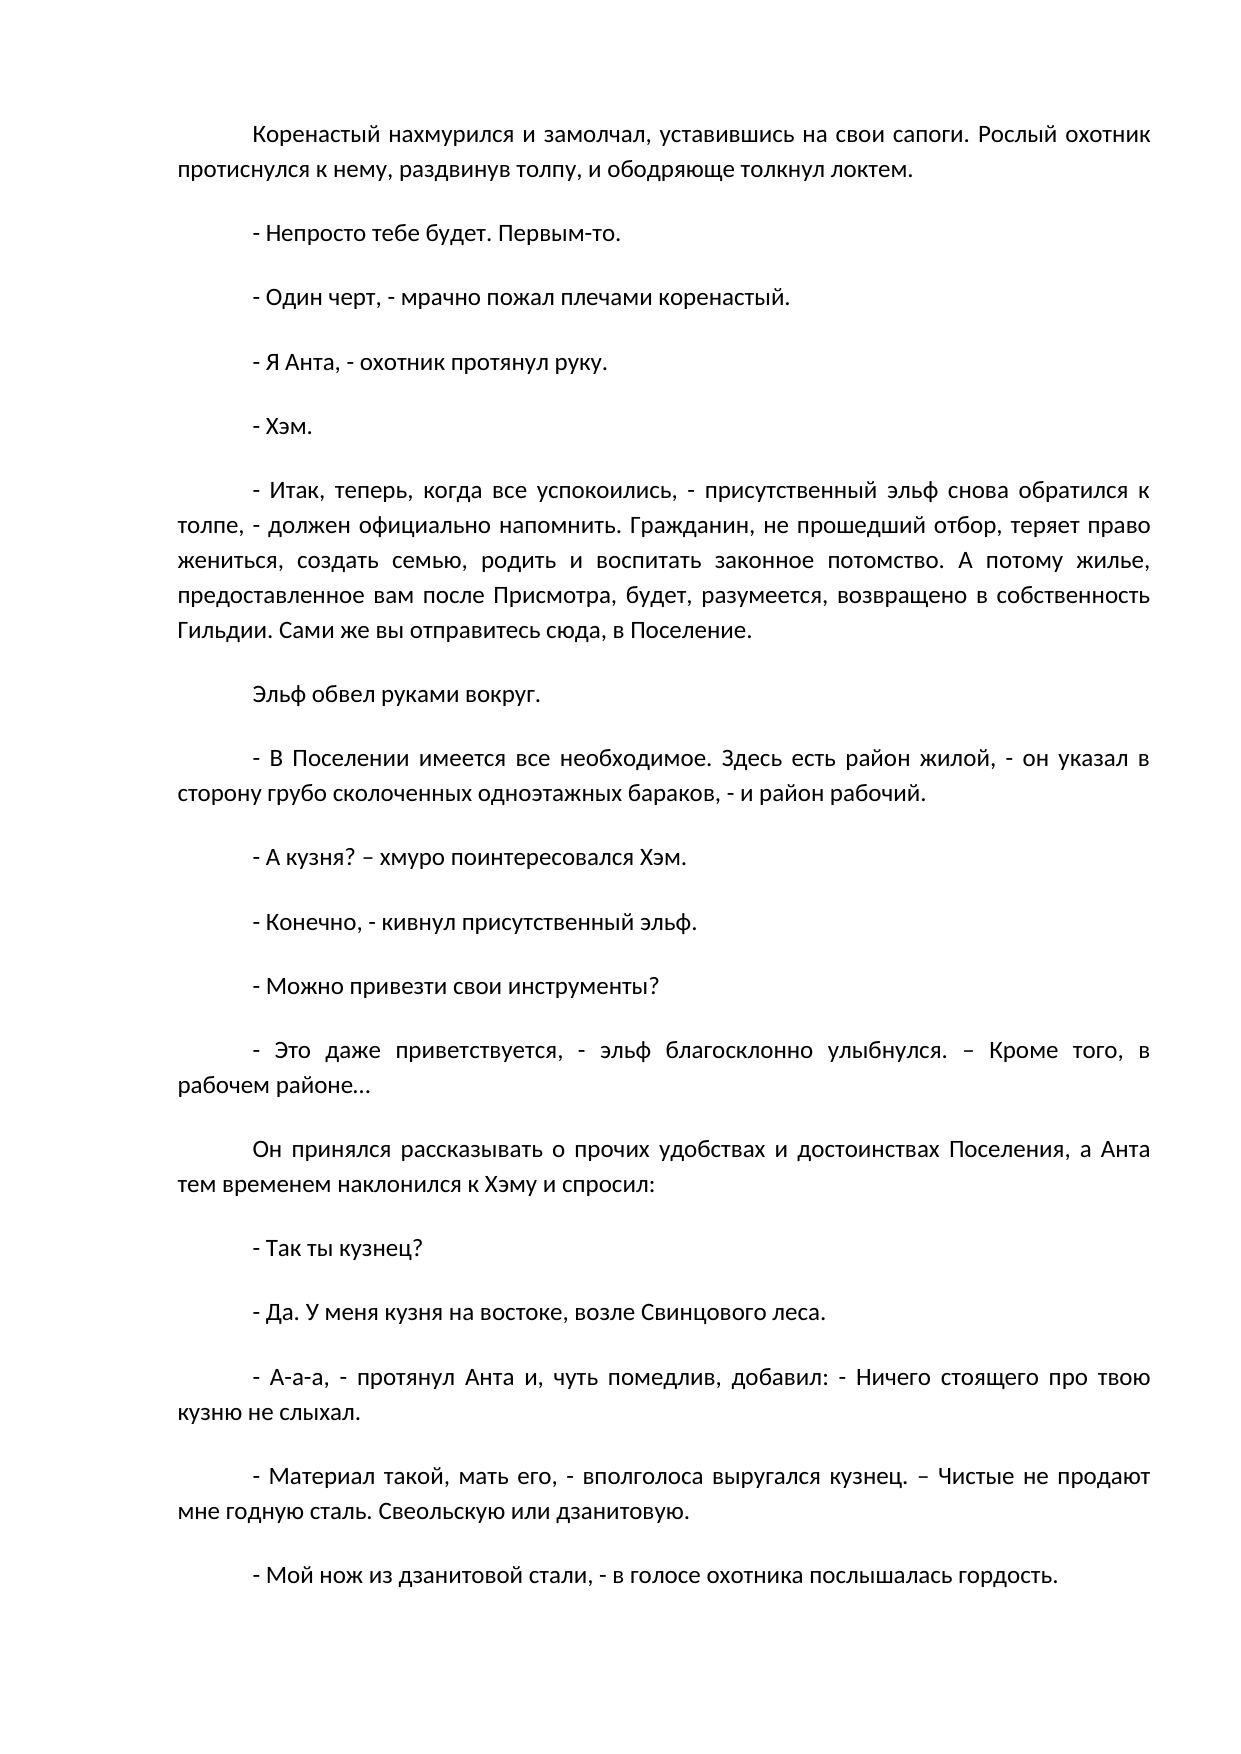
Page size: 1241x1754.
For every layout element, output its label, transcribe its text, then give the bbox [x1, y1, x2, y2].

text - Так ты кузнец? [177, 1232, 1152, 1263]
text Эльф обвел руками вокруг. [177, 678, 1152, 709]
text - Мой нож из дзанитовой стали, - в голосе охотника послышалась гордость. [177, 1559, 1152, 1589]
text - Я Анта, - охотник протянул руку. [177, 346, 1152, 376]
text Коренастый нахмурился и замолчал, уставившись на свои сапоги. Рослый охотник протиснулся к нему, раздвинув толпу, и ободряюще толкнул локтем. [177, 118, 1152, 184]
text - А-а-а, - протянул Анта и, чуть помедлив, добавил: - Ничего стоящего про твою кузню не слыхал. [177, 1361, 1152, 1426]
text - А кузня? – хмуро поинтересовался Хэм. [177, 841, 1152, 872]
text - Хэм. [177, 410, 1152, 440]
text - Итак, теперь, когда все успокоились, - присутственный эльф снова обратился к толпе, - должен официально напомнить. Гражданин, не прошедший отбор, теряет право жениться, создать семью, родить и воспитать законное потомство. А потому жилье, предоставленное вам после Присмотра, будет, разумеется, возвращено в собственность Гильдии. Сами же вы отправитесь сюда, в Поселение. [177, 474, 1152, 644]
text - В Поселении имеется все необходимое. Здесь есть район жилой, - он указал в сторону грубо сколоченных одноэтажных бараков, - и район рабочий. [177, 742, 1152, 808]
text - Конечно, - кивнул присутственный эльф. [177, 906, 1152, 936]
text - Можно привезти свои инструменты? [177, 970, 1152, 1000]
text Он принялся рассказывать о прочих удобствах и достоинствах Поселения, а Анта тем временем наклонился к Хэму и спросил: [177, 1133, 1152, 1199]
text - Один черт, - мрачно пожал плечами коренастый. [177, 281, 1152, 312]
text - Это даже приветствуется, - эльф благосклонно улыбнулся. – Кроме того, в рабочем районе… [177, 1034, 1152, 1099]
text - Непросто тебе будет. Первым-то. [177, 217, 1152, 248]
text - Материал такой, мать его, - вполголоса выругался кузнец. – Чистые не продают мне годную сталь. Свеольскую или дзанитовую. [177, 1460, 1152, 1525]
text - Да. У меня кузня на востоке, возле Свинцового леса. [177, 1296, 1152, 1327]
